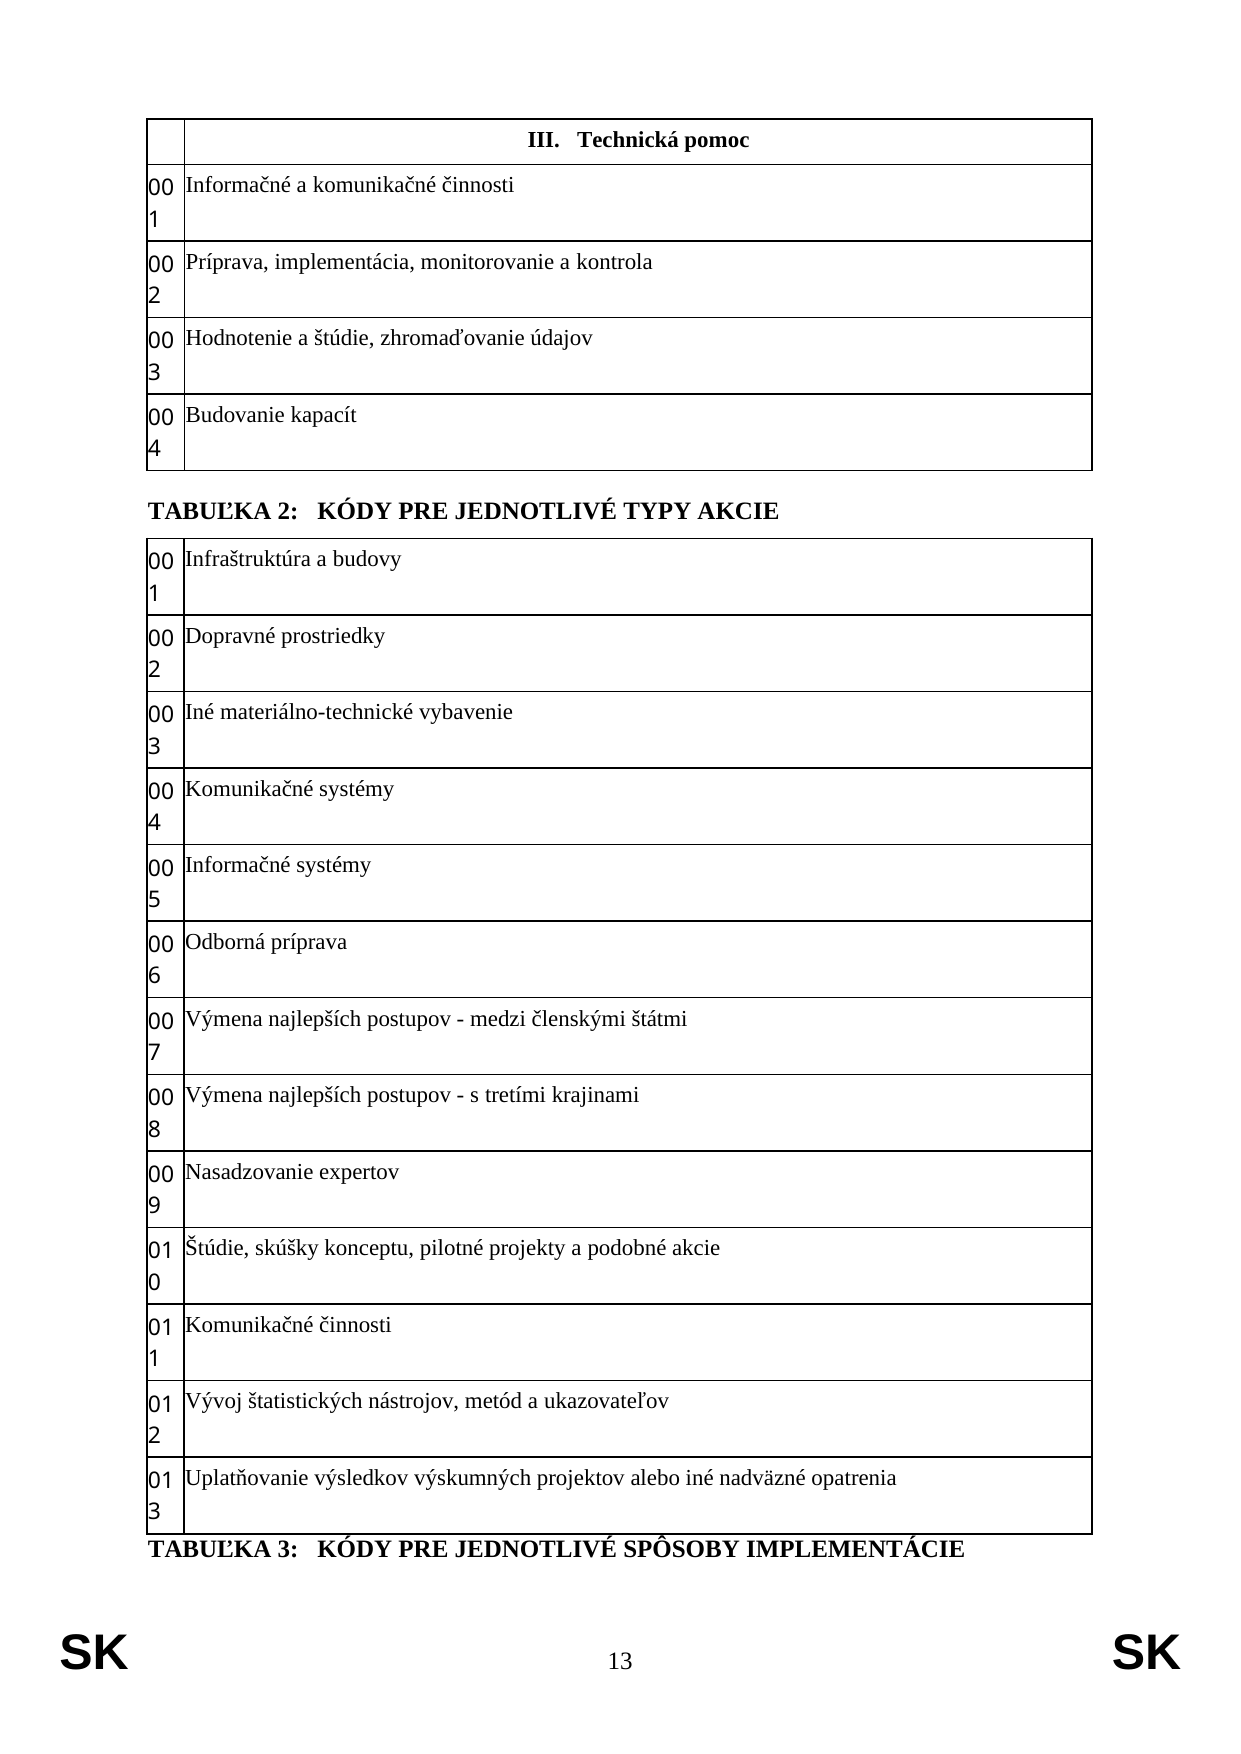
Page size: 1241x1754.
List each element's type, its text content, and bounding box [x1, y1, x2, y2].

table_cell Informačné a komunikačné činnosti [185, 165, 1091, 240]
table_cell 007 [148, 998, 183, 1073]
table_cell 005 [148, 845, 183, 920]
table_cell Výmena najlepších postupov - medzi členskými štátmi [185, 998, 1091, 1073]
table_cell Informačné systémy [185, 845, 1091, 920]
table_cell 002 [148, 242, 184, 317]
table_cell Štúdie, skúšky konceptu, pilotné projekty a podobné akcie [185, 1228, 1091, 1303]
table_cell Odborná príprava [185, 922, 1091, 997]
table_cell 010 [148, 1228, 183, 1303]
table_cell Budovanie kapacít [185, 395, 1091, 470]
table_cell 003 [148, 318, 184, 393]
table_cell Komunikačné činnosti [185, 1305, 1091, 1380]
table_cell 009 [148, 1152, 183, 1227]
table_cell 003 [148, 692, 183, 767]
table_cell Výmena najlepších postupov - s tretími krajinami [185, 1075, 1091, 1150]
table_cell Uplatňovanie výsledkov výskumných projektov alebo iné nadväzné opatrenia [185, 1458, 1091, 1533]
table_cell 001 [148, 165, 184, 240]
text TABUĽKA 2: KÓDY PRE JEDNOTLIVÉ TYPY AKCIE [148, 496, 1093, 525]
table_cell 012 [148, 1381, 183, 1456]
table_cell Nasadzovanie expertov [185, 1152, 1091, 1227]
table_cell Príprava, implementácia, monitorovanie a kontrola [185, 242, 1091, 317]
table_cell Dopravné prostriedky [185, 616, 1091, 691]
table_cell Hodnotenie a štúdie, zhromaďovanie údajov [185, 318, 1091, 393]
table_cell 006 [148, 922, 183, 997]
table_cell Komunikačné systémy [185, 769, 1091, 844]
table_cell 013 [148, 1458, 183, 1533]
table_cell 011 [148, 1305, 183, 1380]
table_cell III. Technická pomoc [185, 120, 1091, 163]
text TABUĽKA 3: KÓDY PRE JEDNOTLIVÉ SPÔSOBY IMPLEMENTÁCIE [148, 1535, 1093, 1563]
table_cell 004 [148, 395, 184, 470]
table_cell [148, 120, 184, 163]
table_cell 004 [148, 769, 183, 844]
table_header Infraštruktúra a budovy [185, 539, 1091, 614]
table_header 001 [148, 539, 183, 614]
table_cell Iné materiálno-technické vybavenie [185, 692, 1091, 767]
table_cell 008 [148, 1075, 183, 1150]
table_cell 002 [148, 616, 183, 691]
table_cell Vývoj štatistických nástrojov, metód a ukazovateľov [185, 1381, 1091, 1456]
